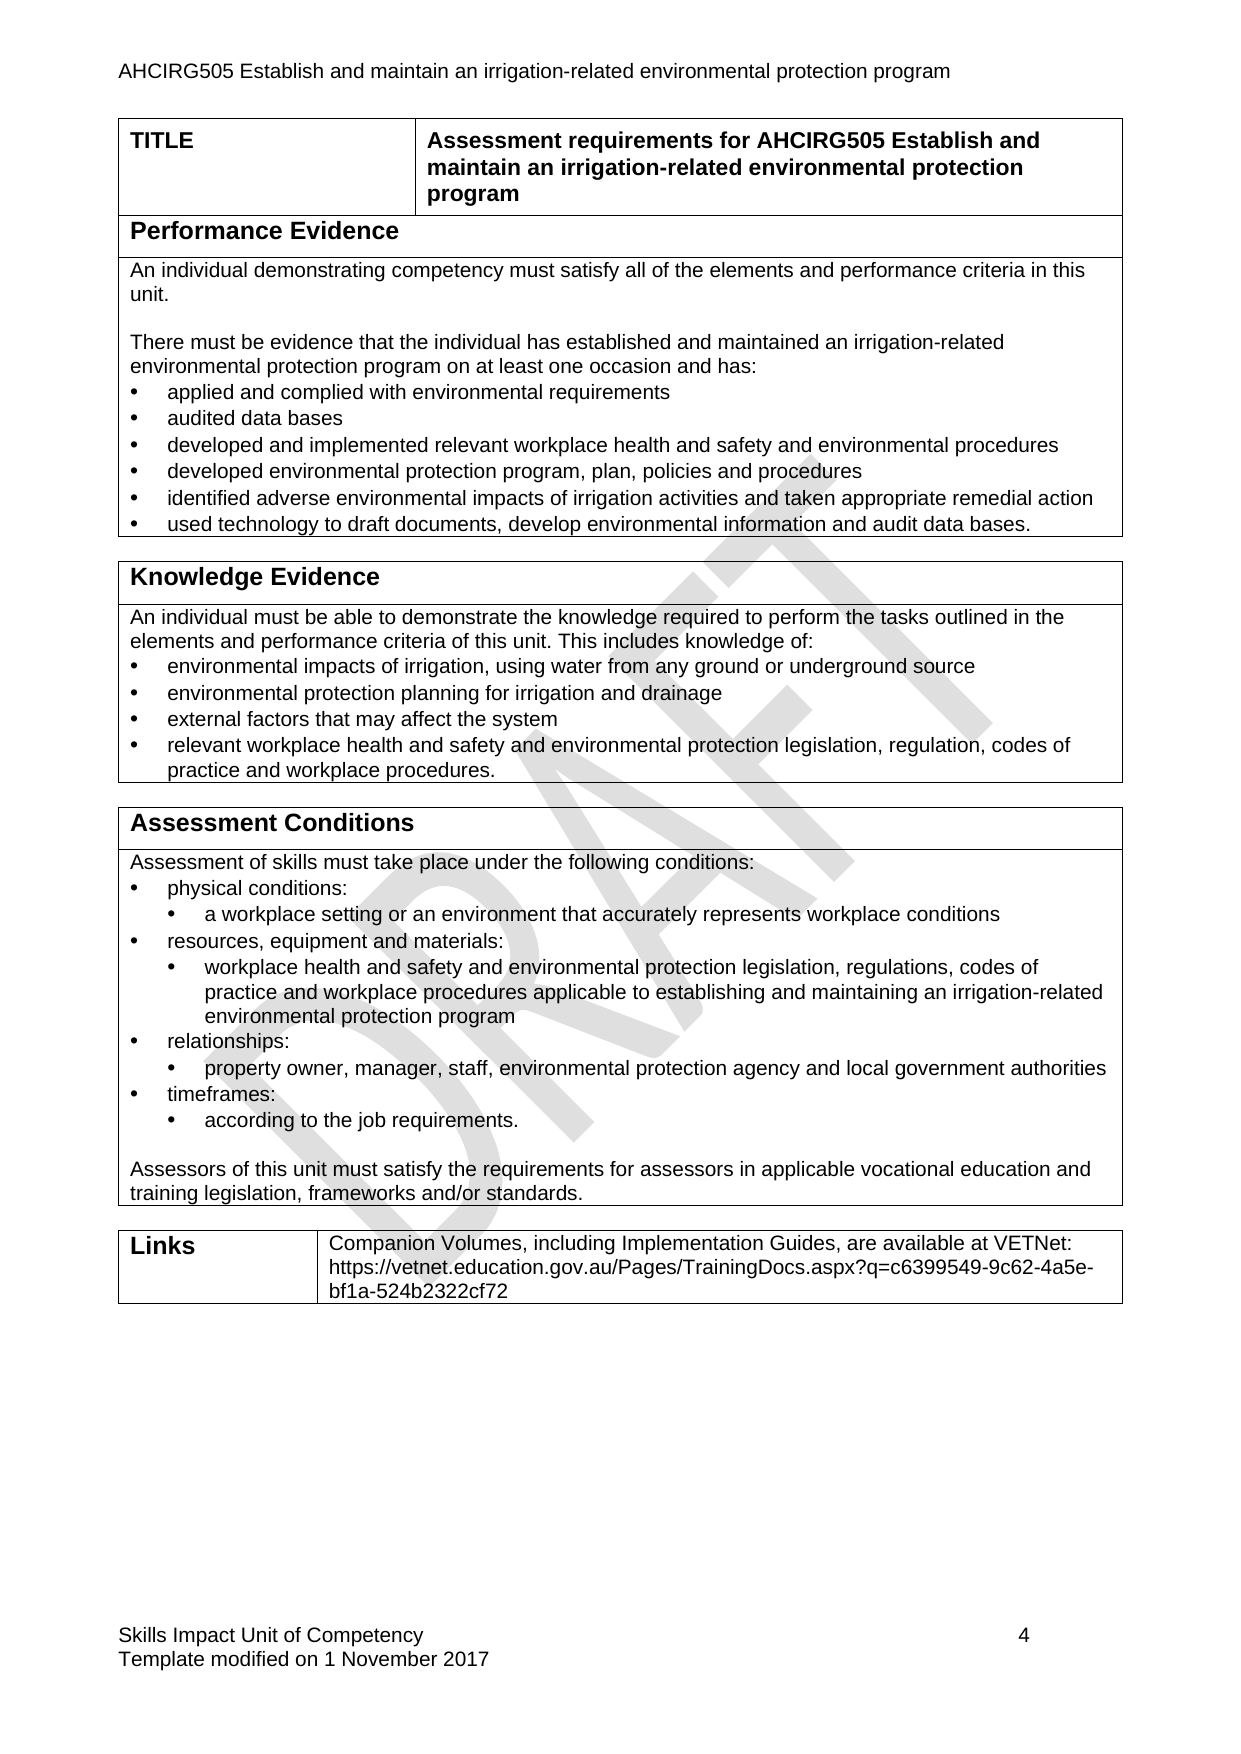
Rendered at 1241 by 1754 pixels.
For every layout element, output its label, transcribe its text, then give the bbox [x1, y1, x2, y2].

table_cell Performance Evidence [119, 216, 1122, 257]
table_cell Assessment of skills must take place under the following conditions: physical conditions: a workplace setting or an environment that accurately represents workplace conditions resources, equipment and materials: workplace health and safety and environmental protection legislation, regulations, codes of practice and workplace procedures applicable to establishing and maintaining an irrigation-related environmental protection program relationships: property owner, manager, staff, environmental protection agency and local government authorities timeframes: according to the job requirements. Assessors of this unit must satisfy the requirements for assessors in applicable vocational education and training legislation, frameworks and/or standards. [119, 850, 1122, 1205]
table_header Links [119, 1231, 317, 1303]
table_header Assessment Conditions [119, 808, 1122, 849]
table_cell An individual demonstrating competency must satisfy all of the elements and performance criteria in this unit. There must be evidence that the individual has established and maintained an irrigation-related environmental protection program on at least one occasion and has: applied and complied with environmental requirements audited data bases developed and implemented relevant workplace health and safety and environmental procedures developed environmental protection program, plan, policies and procedures identified adverse environmental impacts of irrigation activities and taken appropriate remedial action used technology to draft documents, develop environmental information and audit data bases. [119, 258, 1122, 536]
table_header Assessment requirements for AHCIRG505 Establish and maintain an irrigation-related environmental protection program [416, 119, 1122, 215]
table_header Knowledge Evidence [119, 562, 1122, 603]
table_header Companion Volumes, including Implementation Guides, are available at VETNet: https://vetnet.education.gov.au/Pages/TrainingDocs.aspx?q=c6399549-9c62-4a5e-bf1a-524b2322cf72 [318, 1231, 1122, 1303]
table_cell An individual must be able to demonstrate the knowledge required to perform the tasks outlined in the elements and performance criteria of this unit. This includes knowledge of: environmental impacts of irrigation, using water from any ground or underground source environmental protection planning for irrigation and drainage external factors that may affect the system relevant workplace health and safety and environmental protection legislation, regulation, codes of practice and workplace procedures. [119, 605, 1122, 782]
table_header TITLE [119, 119, 415, 215]
